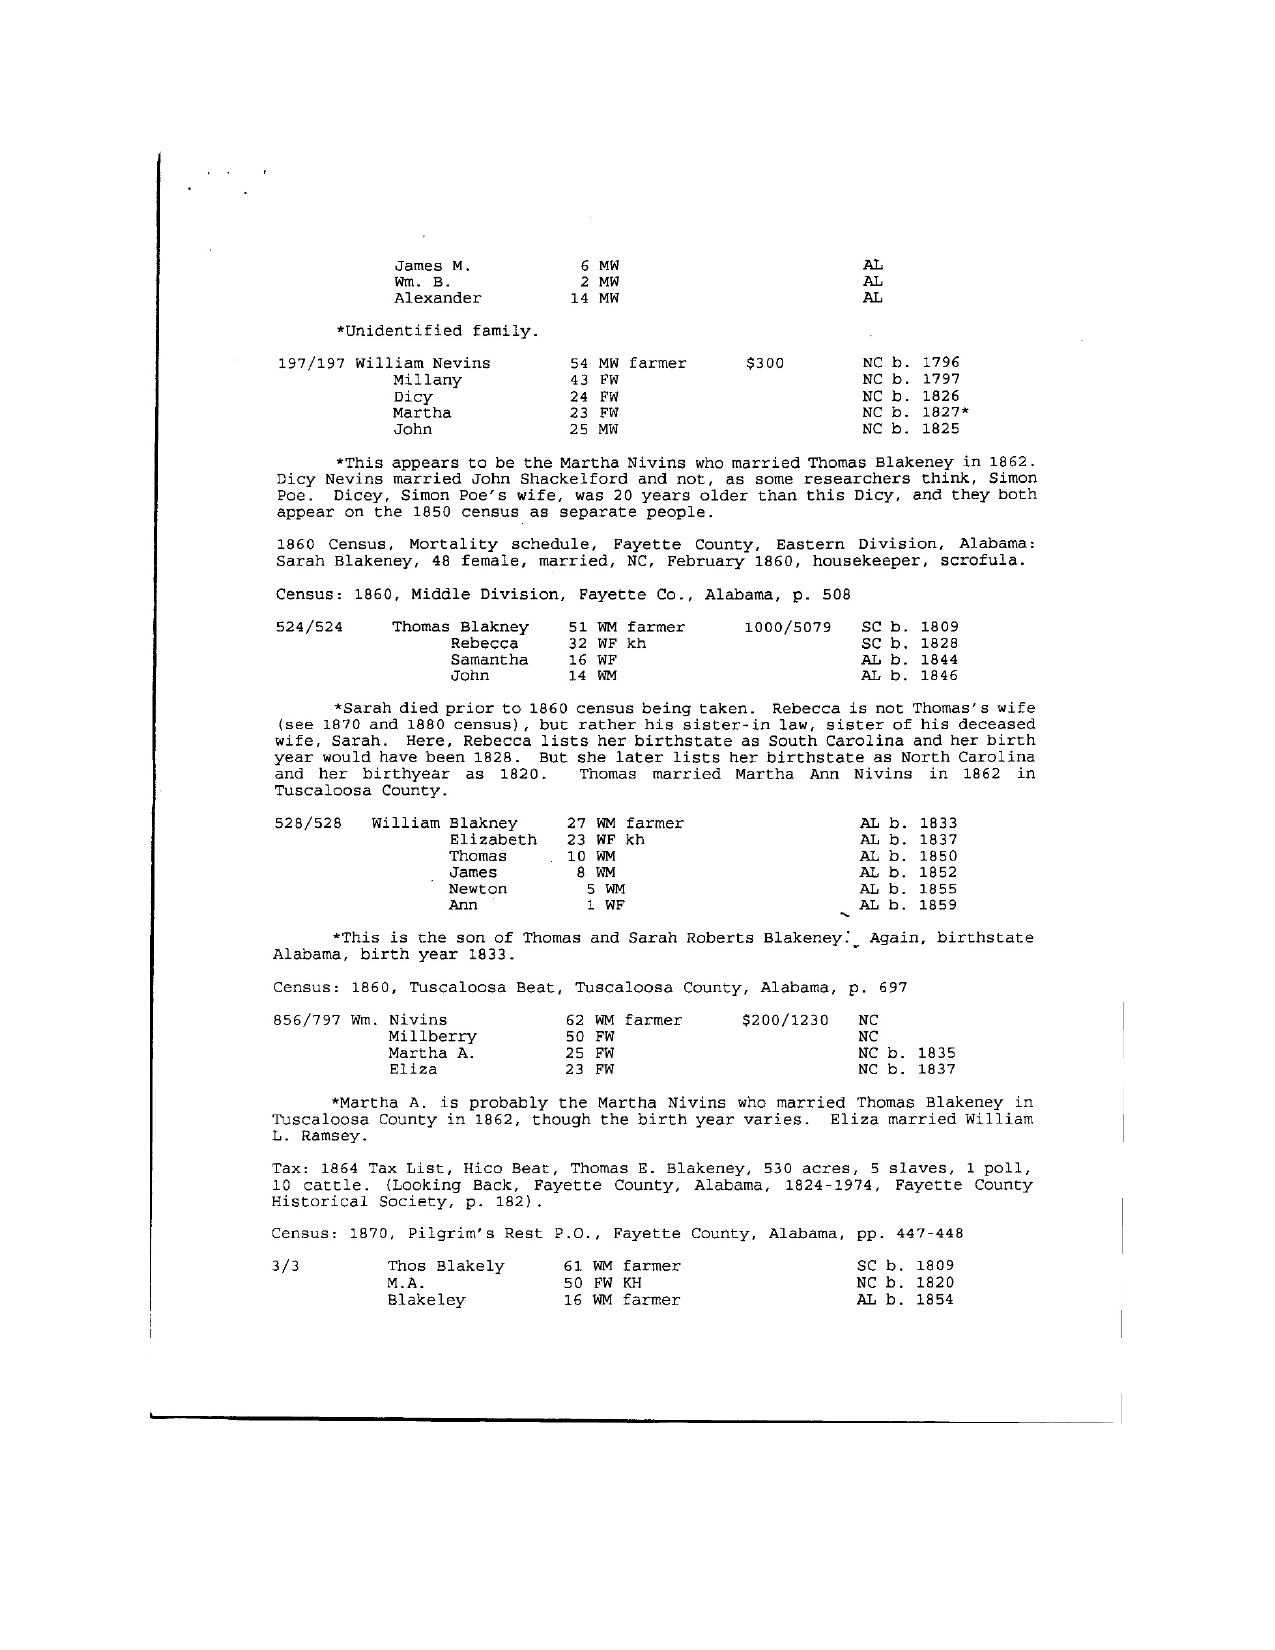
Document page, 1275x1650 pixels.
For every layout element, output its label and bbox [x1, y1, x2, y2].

picture [150, 150, 1124, 1423]
